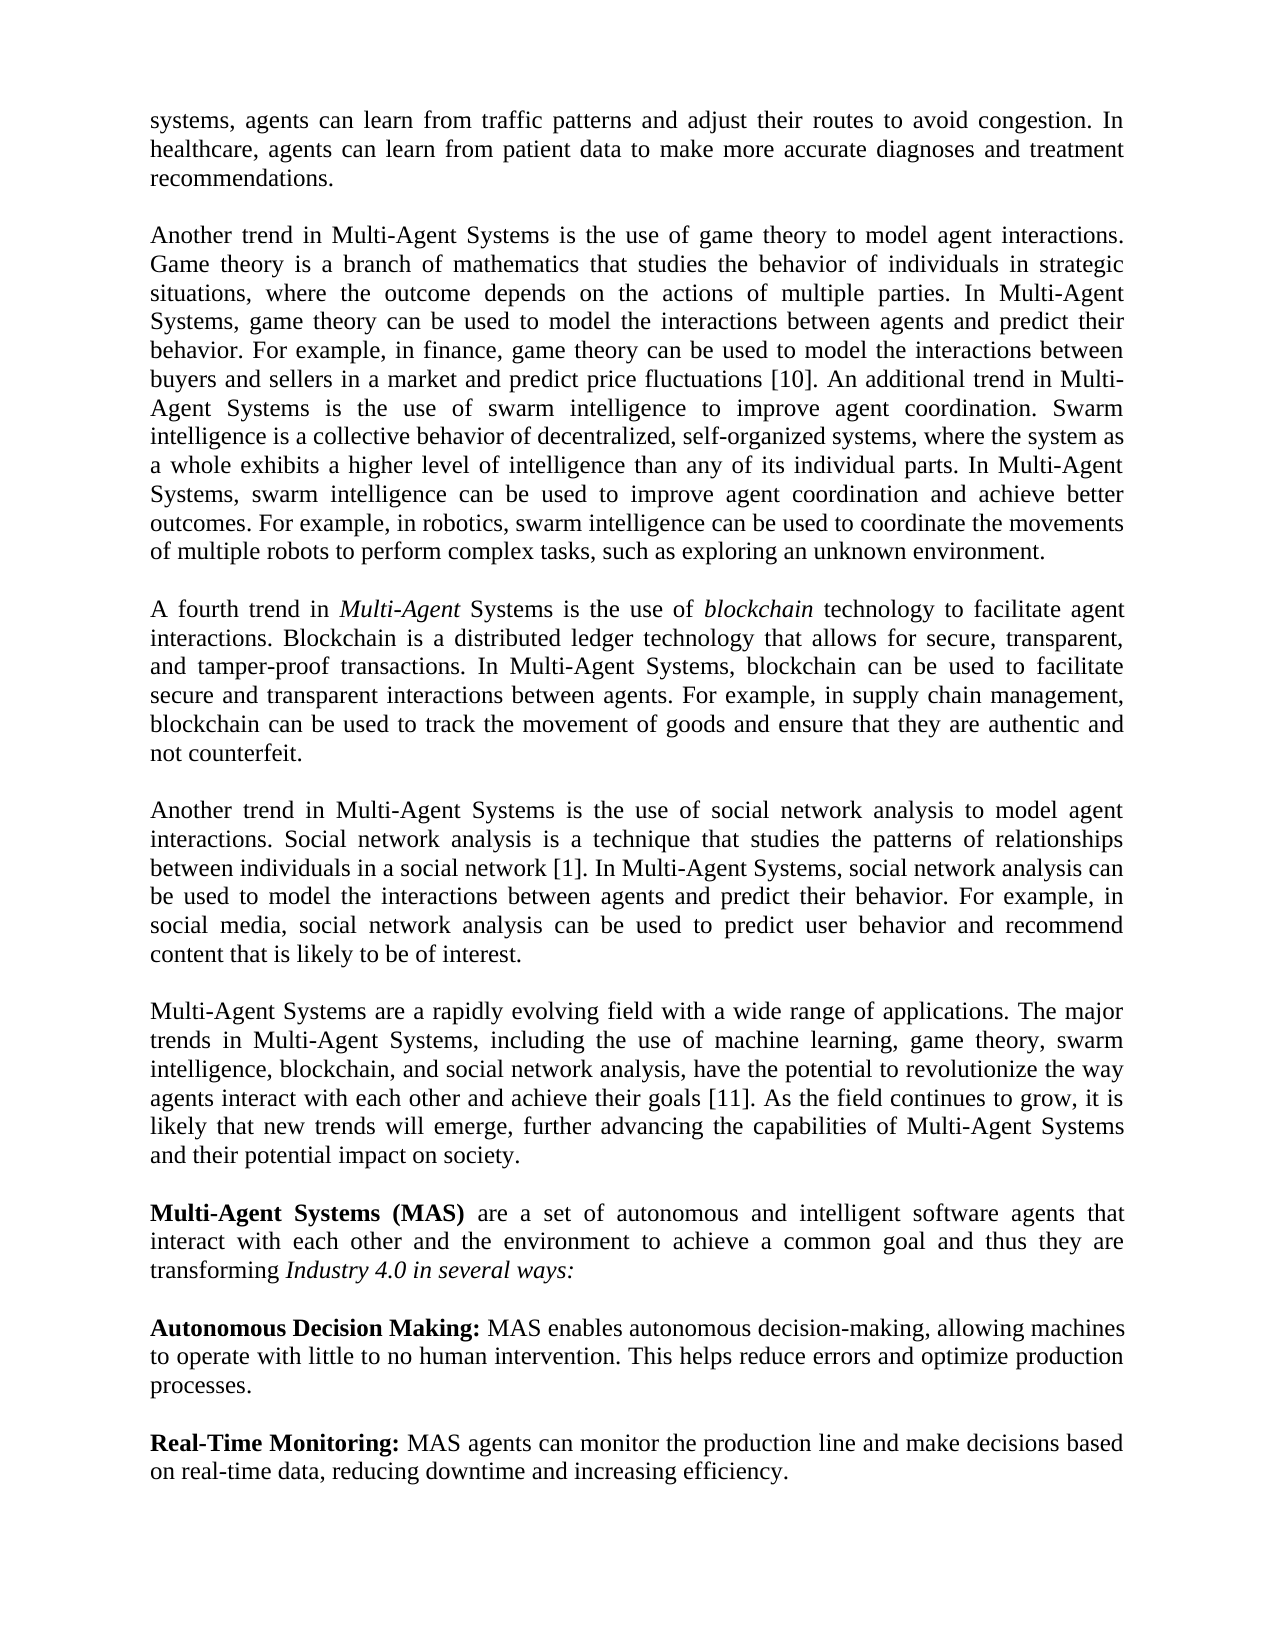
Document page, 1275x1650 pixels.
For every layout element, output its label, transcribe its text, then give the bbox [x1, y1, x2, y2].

text Multi-Agent Systems are a rapidly evolving field with a wide range of applications. The major trends in Multi-Agent Systems, including the use of machine learning, game theory, swarm intelligence, blockchain, and social network analysis, have the potential to revolutionize the way agents interact with each other and achieve their goals [11]. As the field continues to grow, it is likely that new trends will emerge, further advancing the capabilities of Multi-Agent Systems and their potential impact on society. [150, 996, 1125, 1169]
text Another trend in Multi-Agent Systems is the use of social network analysis to model agent interactions. Social network analysis is a technique that studies the patterns of relationships between individuals in a social network [1]. In Multi-Agent Systems, social network analysis can be used to model the interactions between agents and predict their behavior. For example, in social media, social network analysis can be used to predict user behavior and recommend content that is likely to be of interest. [150, 795, 1125, 968]
text Autonomous Decision Making: MAS enables autonomous decision-making, allowing machines to operate with little to no human intervention. This helps reduce errors and optimize production processes. [150, 1313, 1125, 1399]
text Real-Time Monitoring: MAS agents can monitor the production line and make decisions based on real-time data, reducing downtime and increasing efficiency. [150, 1428, 1125, 1485]
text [150, 105, 1125, 191]
text Another trend in Multi-Agent Systems is the use of game theory to model agent interactions. Game theory is a branch of mathematics that studies the behavior of individuals in strategic situations, where the outcome depends on the actions of multiple parties. In Multi-Agent Systems, game theory can be used to model the interactions between agents and predict their behavior. For example, in finance, game theory can be used to model the interactions between buyers and sellers in a market and predict price fluctuations [10]. An additional trend in Multi-Agent Systems is the use of swarm intelligence to improve agent coordination. Swarm intelligence is a collective behavior of decentralized, self-organized systems, where the system as a whole exhibits a higher level of intelligence than any of its individual parts. In Multi-Agent Systems, swarm intelligence can be used to improve agent coordination and achieve better outcomes. For example, in robotics, swarm intelligence can be used to coordinate the movements of multiple robots to perform complex tasks, such as exploring an unknown environment. [150, 220, 1125, 565]
text A fourth trend in Multi-Agent Systems is the use of blockchain technology to facilitate agent interactions. Blockchain is a distributed ledger technology that allows for secure, transparent, and tamper-proof transactions. In Multi-Agent Systems, blockchain can be used to facilitate secure and transparent interactions between agents. For example, in supply chain management, blockchain can be used to track the movement of goods and ensure that they are authentic and not counterfeit. [150, 594, 1125, 766]
text Multi-Agent Systems (MAS) are a set of autonomous and intelligent software agents that interact with each other and the environment to achieve a common goal and thus they are transforming Industry 4.0 in several ways: [150, 1198, 1125, 1284]
